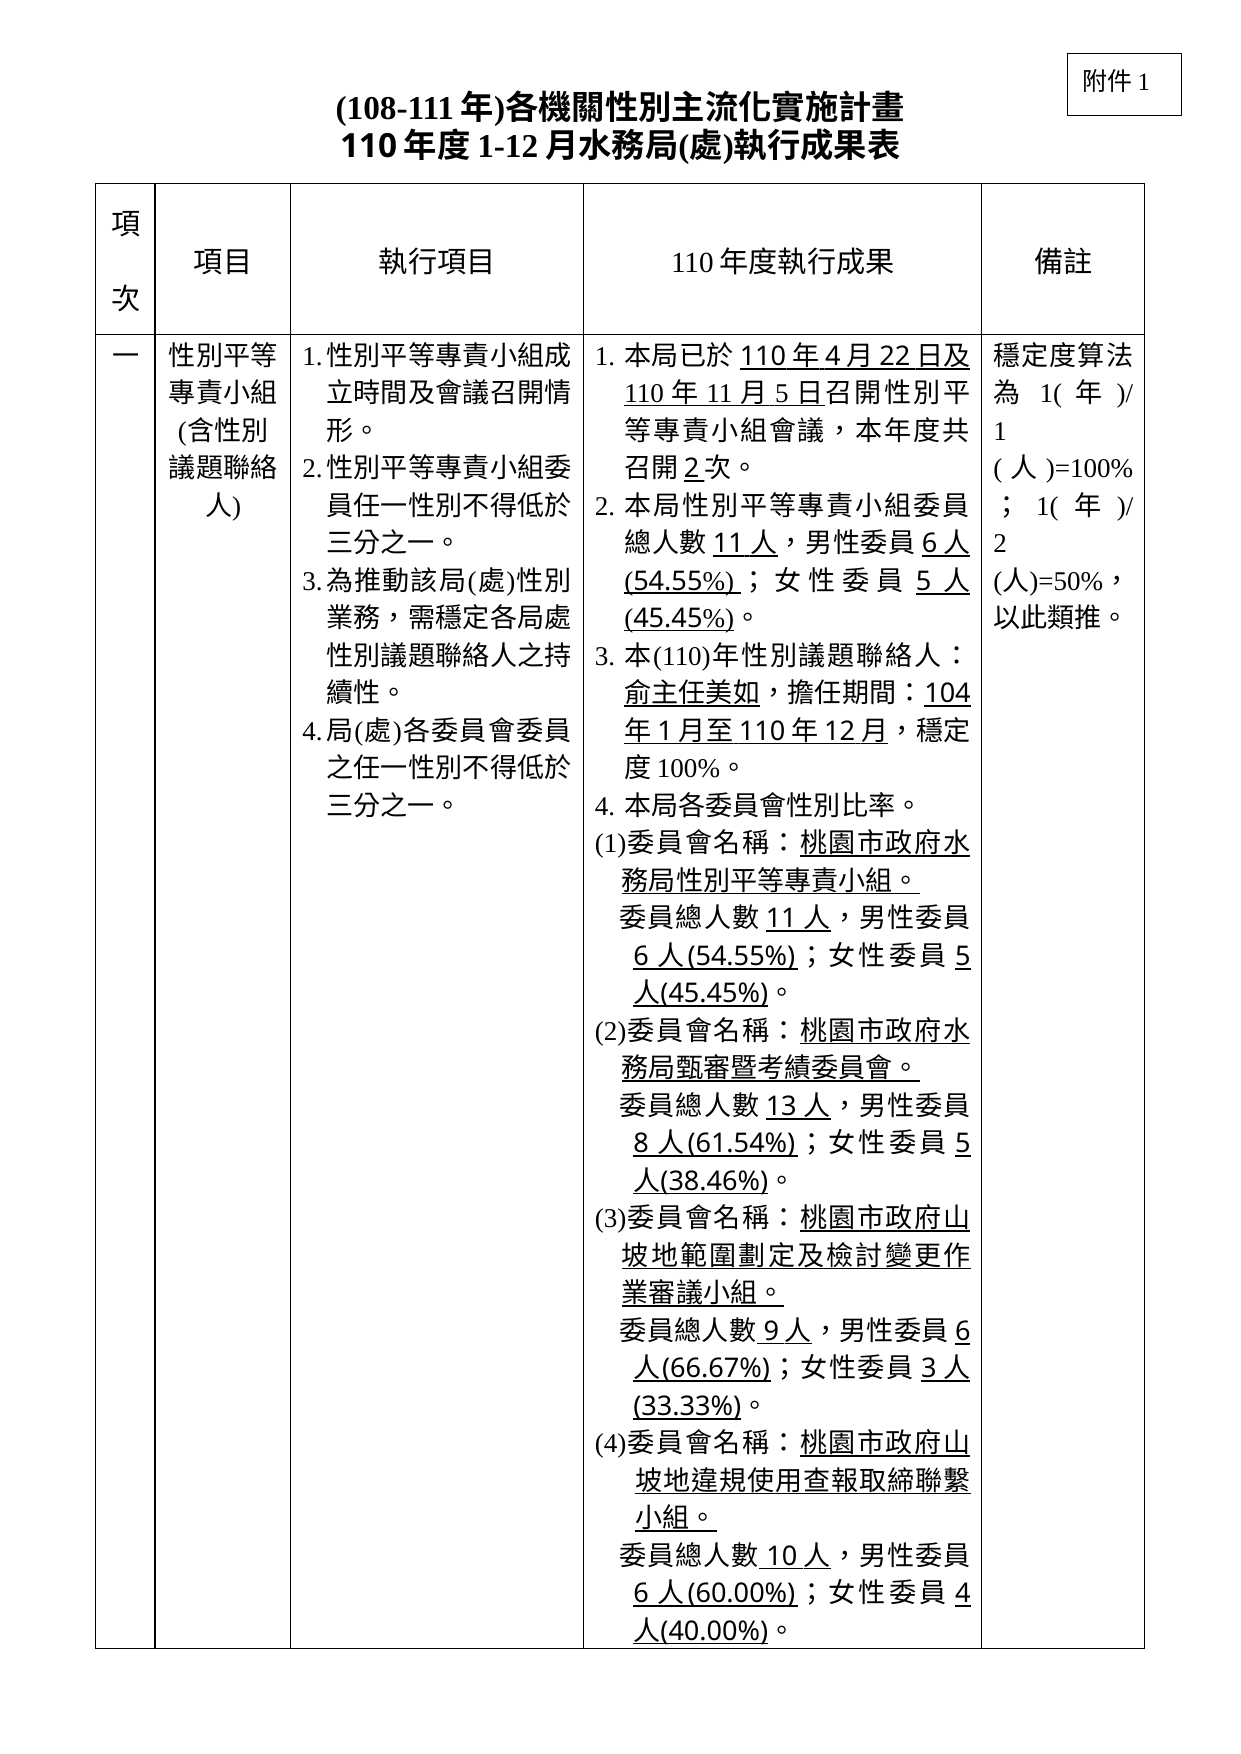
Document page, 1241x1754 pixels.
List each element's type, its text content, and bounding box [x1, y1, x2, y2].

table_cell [291, 335, 583, 1648]
text 110年度1-12月水務局(處)執行成果表 [75, 127, 1165, 164]
table_header 執行項目 [291, 184, 583, 334]
table_cell 性別平等專責小組 (含性別議題聯絡人) [156, 335, 290, 1648]
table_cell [982, 335, 1144, 1648]
table_header 110年度執行成果 [584, 184, 981, 334]
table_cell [584, 335, 981, 1648]
table_header 項目 [156, 184, 290, 334]
table_header 備註 [982, 184, 1144, 334]
table_cell 一 [96, 335, 154, 1648]
table_header 項次 [96, 184, 154, 334]
text (108-111年)各機關性別主流化實施計畫 [75, 89, 1165, 127]
